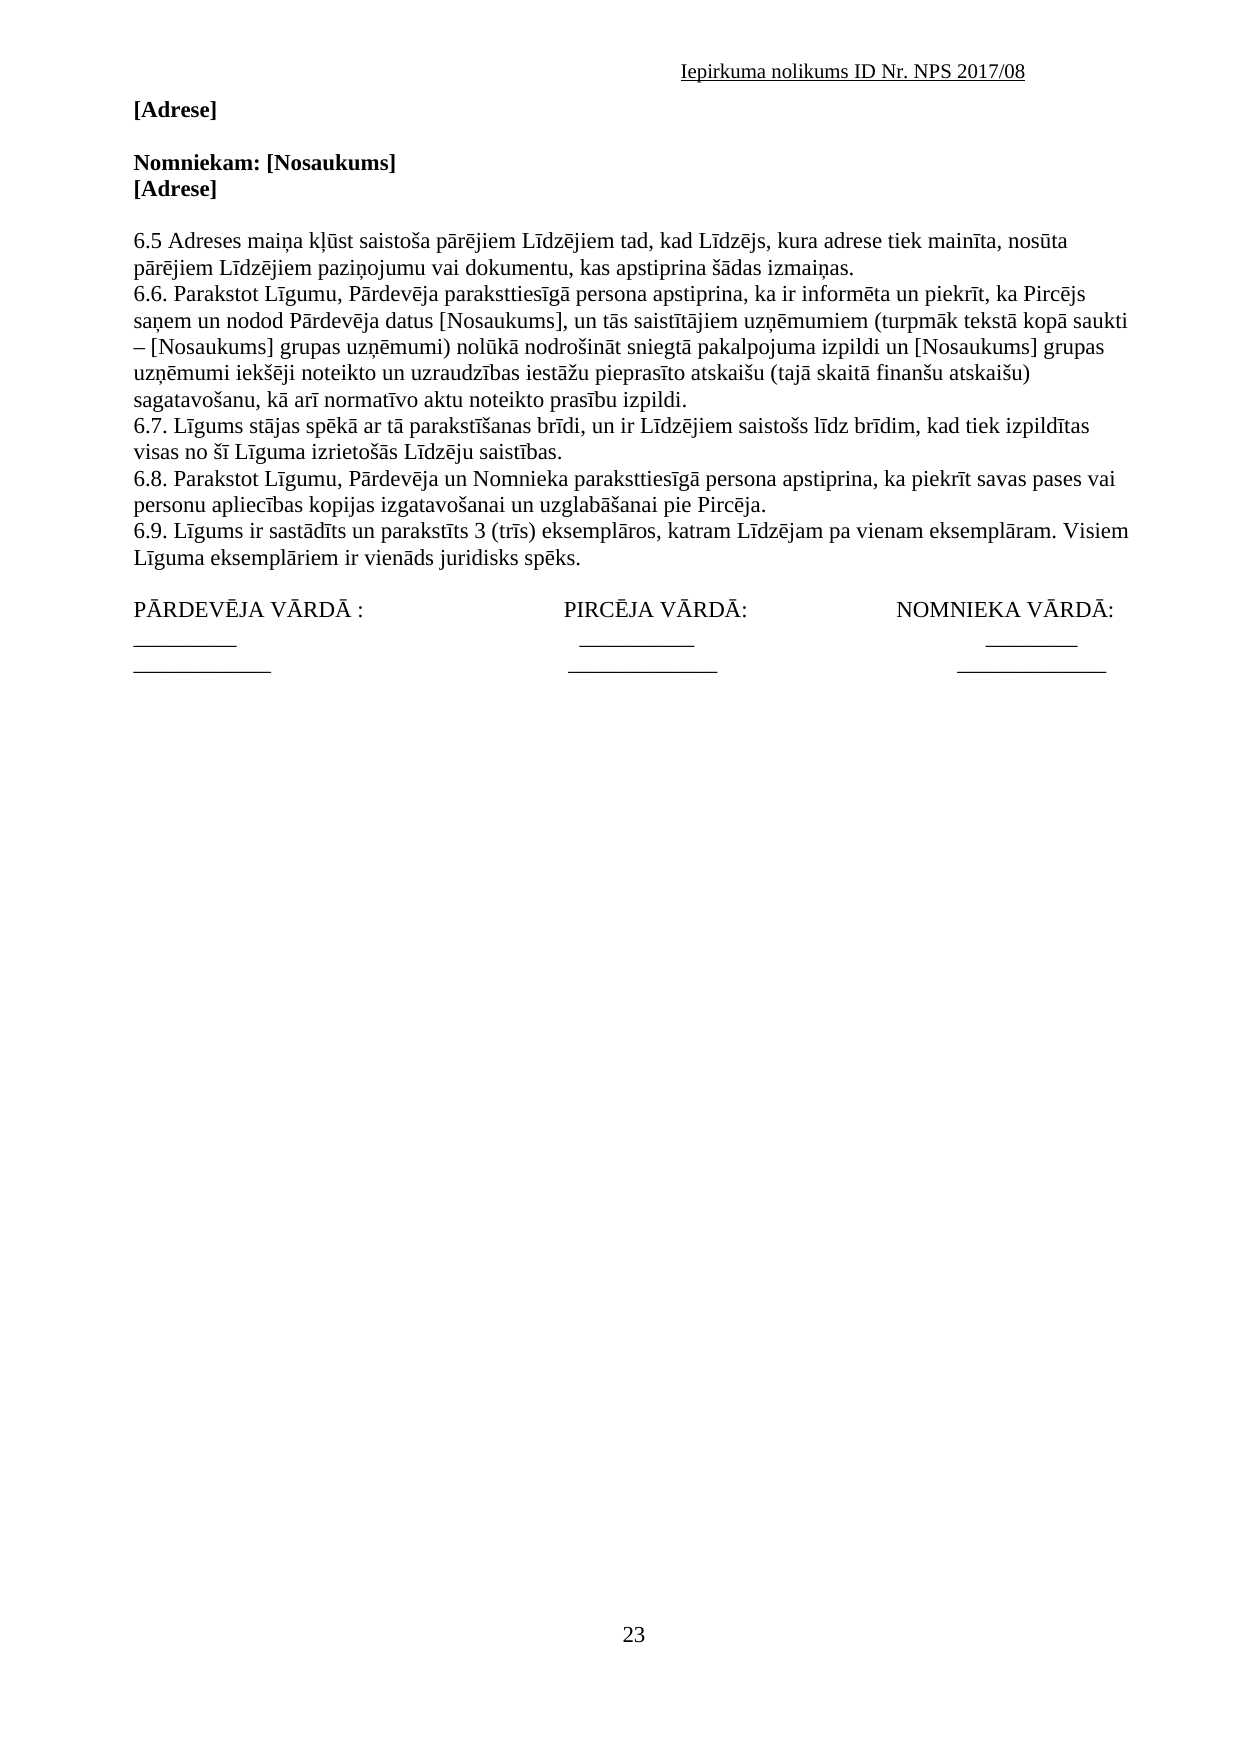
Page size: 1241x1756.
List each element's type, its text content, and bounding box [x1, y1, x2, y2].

text PĀRDEVĒJA VĀRDĀ : PIRCĒJA VĀRDĀ: NOMNIEKA VĀRDĀ: [133, 597, 1134, 623]
text 6.6. Parakstot Līgumu, Pārdevēja paraksttiesīgā persona apstiprina, ka ir informēta un piekrīt, ka Pircējs [133, 280, 1134, 307]
text [Adrese] [133, 96, 1134, 122]
text 6.7. Līgums stājas spēkā ar tā parakstīšanas brīdi, un ir Līdzējiem saistošs līdz brīdim, kad tiek izpildītas visas no šī Līguma izrietošās Līdzēju saistības. [133, 412, 1134, 465]
text [Adrese] [133, 175, 1134, 201]
text Nomniekam: [Nosaukums] [133, 148, 1134, 175]
text _________ __________ ________ [133, 623, 1134, 649]
text ____________ _____________ _____________ [133, 649, 1134, 676]
text pārējiem Līdzējiem paziņojumu vai dokumentu, kas apstiprina šādas izmaiņas. [133, 254, 1134, 280]
text saņem un nodod Pārdevēja datus [Nosaukums], un tās saistītājiem uzņēmumiem (turpmāk tekstā kopā saukti – [Nosaukums] grupas uzņēmumi) nolūkā nodrošināt sniegtā pakalpojuma izpildi un [Nosaukums] grupas uzņēmumi iekšēji noteikto un uzraudzības iestāžu pieprasīto atskaišu (tajā skaitā finanšu atskaišu) sagatavošanu, kā arī normatīvo aktu noteikto prasību izpildi. [133, 307, 1134, 412]
text 6.9. Līgums ir sastādīts un parakstīts 3 (trīs) eksemplāros, katram Līdzējam pa vienam eksemplāram. Visiem Līguma eksemplāriem ir vienāds juridisks spēks. [133, 517, 1134, 570]
text 6.8. Parakstot Līgumu, Pārdevēja un Nomnieka paraksttiesīgā persona apstiprina, ka piekrīt savas pases vai personu apliecības kopijas izgatavošanai un uzglabāšanai pie Pircēja. [133, 465, 1134, 517]
text 6.5 Adreses maiņa kļūst saistoša pārējiem Līdzējiem tad, kad Līdzējs, kura adrese tiek mainīta, nosūta [133, 228, 1134, 254]
